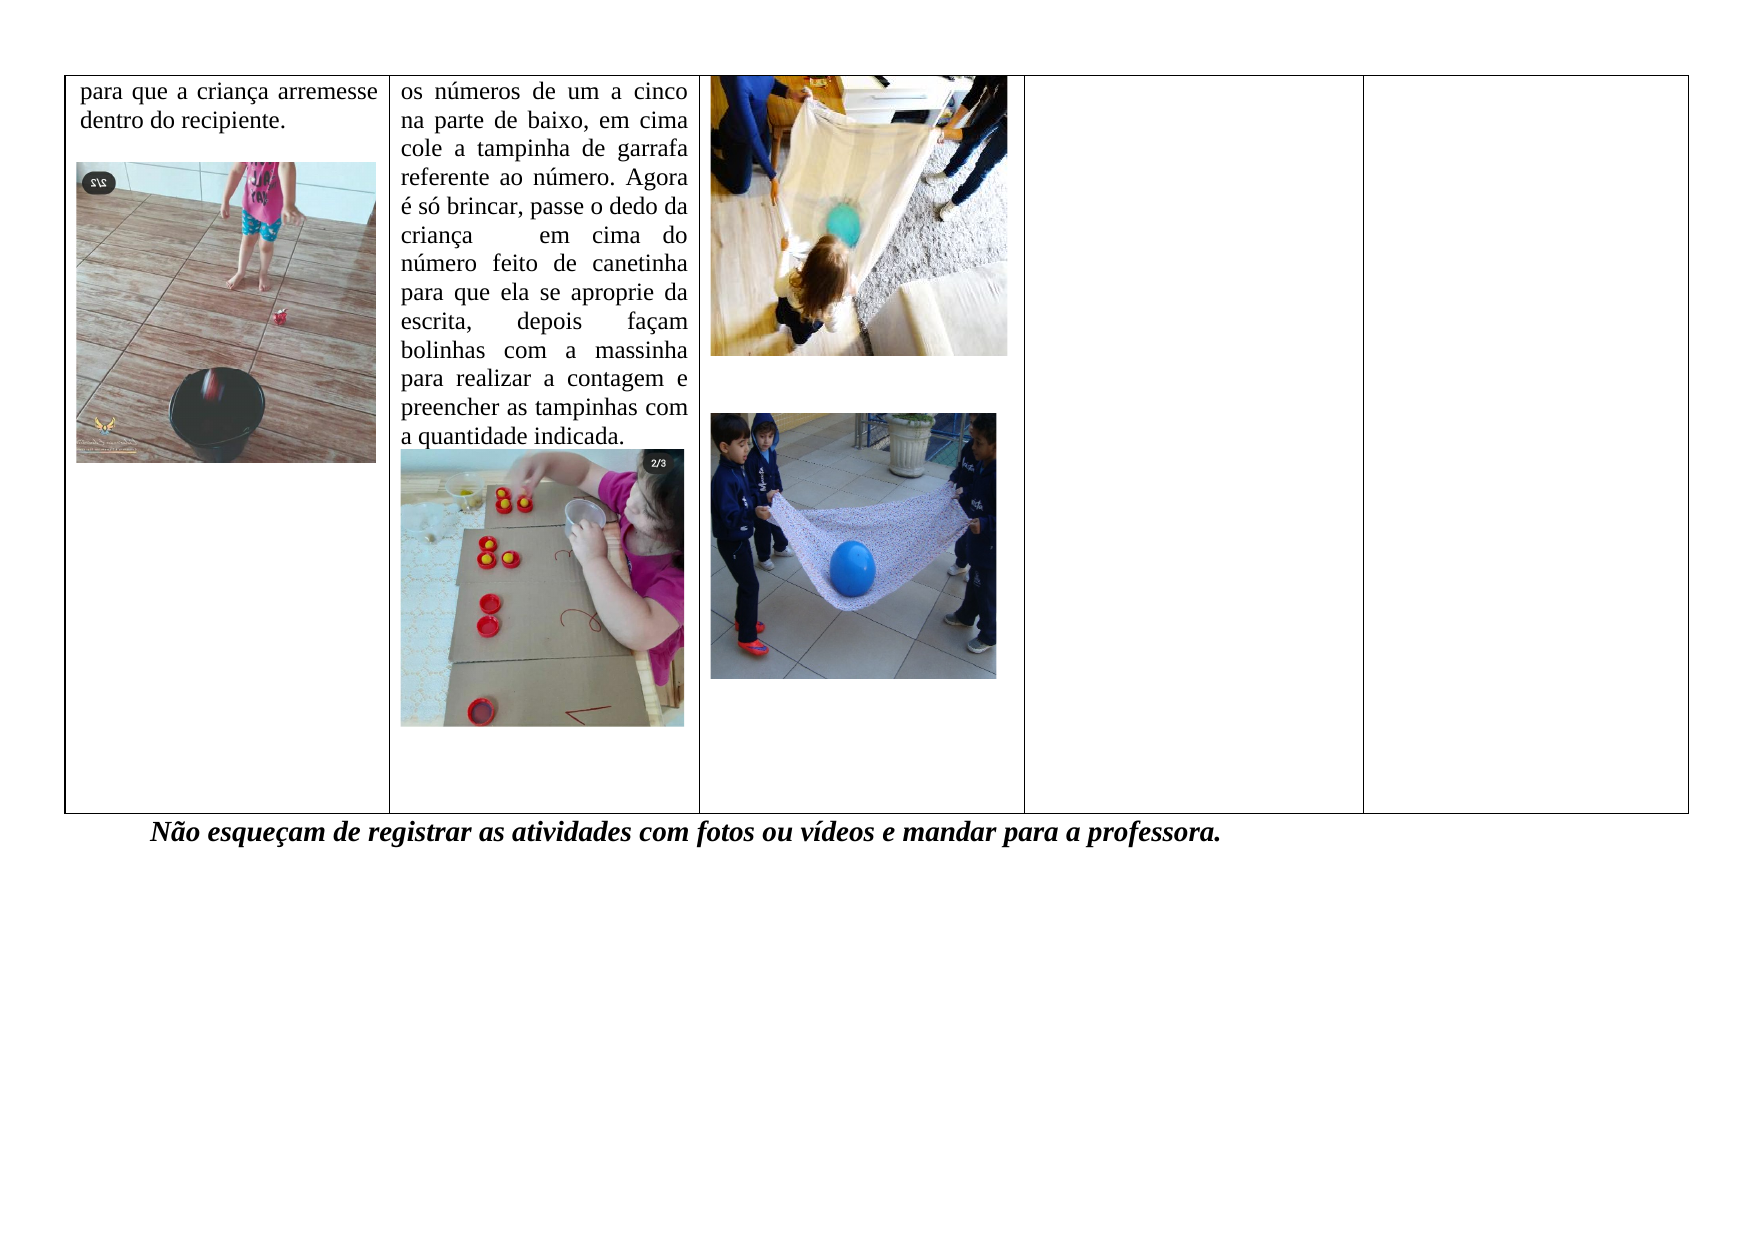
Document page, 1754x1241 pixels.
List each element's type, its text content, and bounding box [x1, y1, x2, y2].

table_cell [1364, 76, 1688, 813]
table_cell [700, 76, 1024, 813]
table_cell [1025, 76, 1363, 813]
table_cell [390, 76, 699, 813]
picture [710, 76, 1008, 356]
picture [76, 162, 376, 463]
picture [710, 413, 997, 679]
list Não esqueçam de registrar as atividades com fotos ou vídeos e mandar para a professora. [150, 814, 1679, 847]
picture [400, 449, 685, 727]
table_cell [66, 76, 389, 813]
